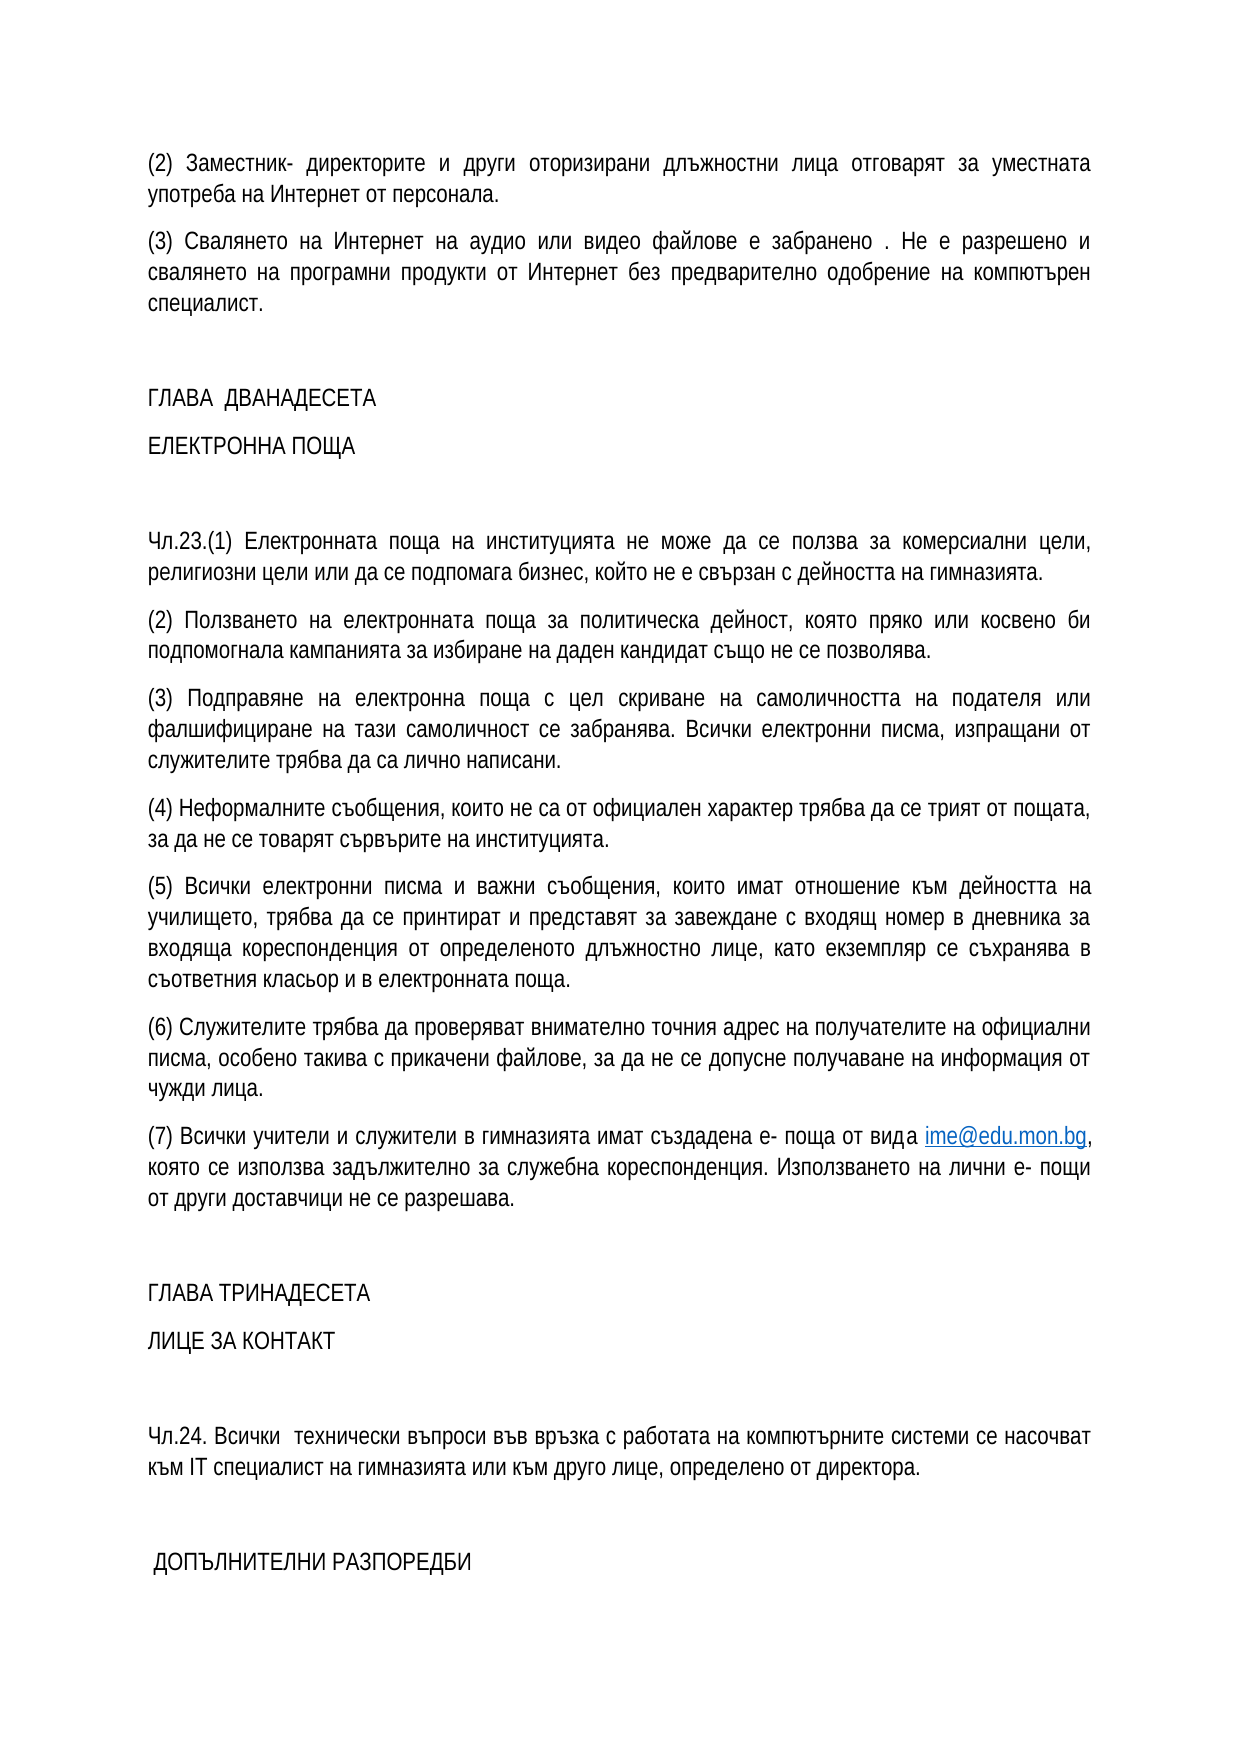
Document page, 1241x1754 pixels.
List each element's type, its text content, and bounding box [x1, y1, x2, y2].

text ДОПЪЛНИТЕЛНИ РАЗПОРЕДБИ [148, 1547, 1093, 1576]
text ГЛАВА ДВАНАДЕСЕТА [148, 383, 1093, 412]
text (3) Подправяне на електронна поща с цел скриване на самоличността на подателя или фалшифициране на тази самоличност се забранява. Всички електронни писма, изпращани от служителите трябва да са лично написани. [148, 683, 1093, 774]
text (6) Служителите трябва да проверяват внимателно точния адрес на получателите на официални писма, особено такива с прикачени файлове, за да не се допусне получаване на информация от чужди лица. [148, 1012, 1093, 1102]
text (3) Свалянето на Интернет на аудио или видео файлове е забранено . Не е разрешено и свалянето на програмни продукти от Интернет без предварително одобрение на компютърен специалист. [148, 226, 1093, 317]
text (5) Всички електронни писма и важни съобщения, които имат отношение към дейността на училището, трябва да се принтират и представят за завеждане с входящ номер в дневника за входяща кореспонденция от определеното длъжностно лице, като екземпляр се съхранява в съответния класьор и в електронната поща. [148, 871, 1093, 993]
text (2) Заместник- директорите и други оторизирани длъжностни лица отговарят за уместната употреба на Интернет от персонала. [148, 148, 1093, 207]
text (4) Неформалните съобщения, които не са от официален характер трябва да се трият от пощата, за да не се товарят сървърите на институцията. [148, 793, 1093, 852]
text Чл.24. Всички технически въпроси във връзка с работата на компютърните системи се насочват към IT специалист на гимназията или към друго лице, определено от директора. [148, 1421, 1093, 1481]
text ЛИЦЕ ЗА КОНТАКТ [148, 1326, 1093, 1354]
text (7) Всички учители и служители в гимназията имат създадена е- поща от видa ime@edu.mon.bg, която се използва задължително за служебна кореспонденция. Използването на лични е- пощи от други доставчици не се разрешава. [148, 1121, 1093, 1212]
text ЕЛЕКТРОННА ПОЩА [148, 431, 1093, 459]
text ГЛАВА ТРИНАДЕСЕТА [148, 1278, 1093, 1307]
text (2) Ползването на електронната поща за политическа дейност, която пряко или косвено би подпомогнала кампанията за избиране на даден кандидат също не се позволява. [148, 604, 1093, 664]
text Чл.23.(1) Електронната поща на институцията не може да се ползва за комерсиални цели, религиозни цели или да се подпомага бизнес, който не е свързан с дейността на гимназията. [148, 526, 1093, 586]
